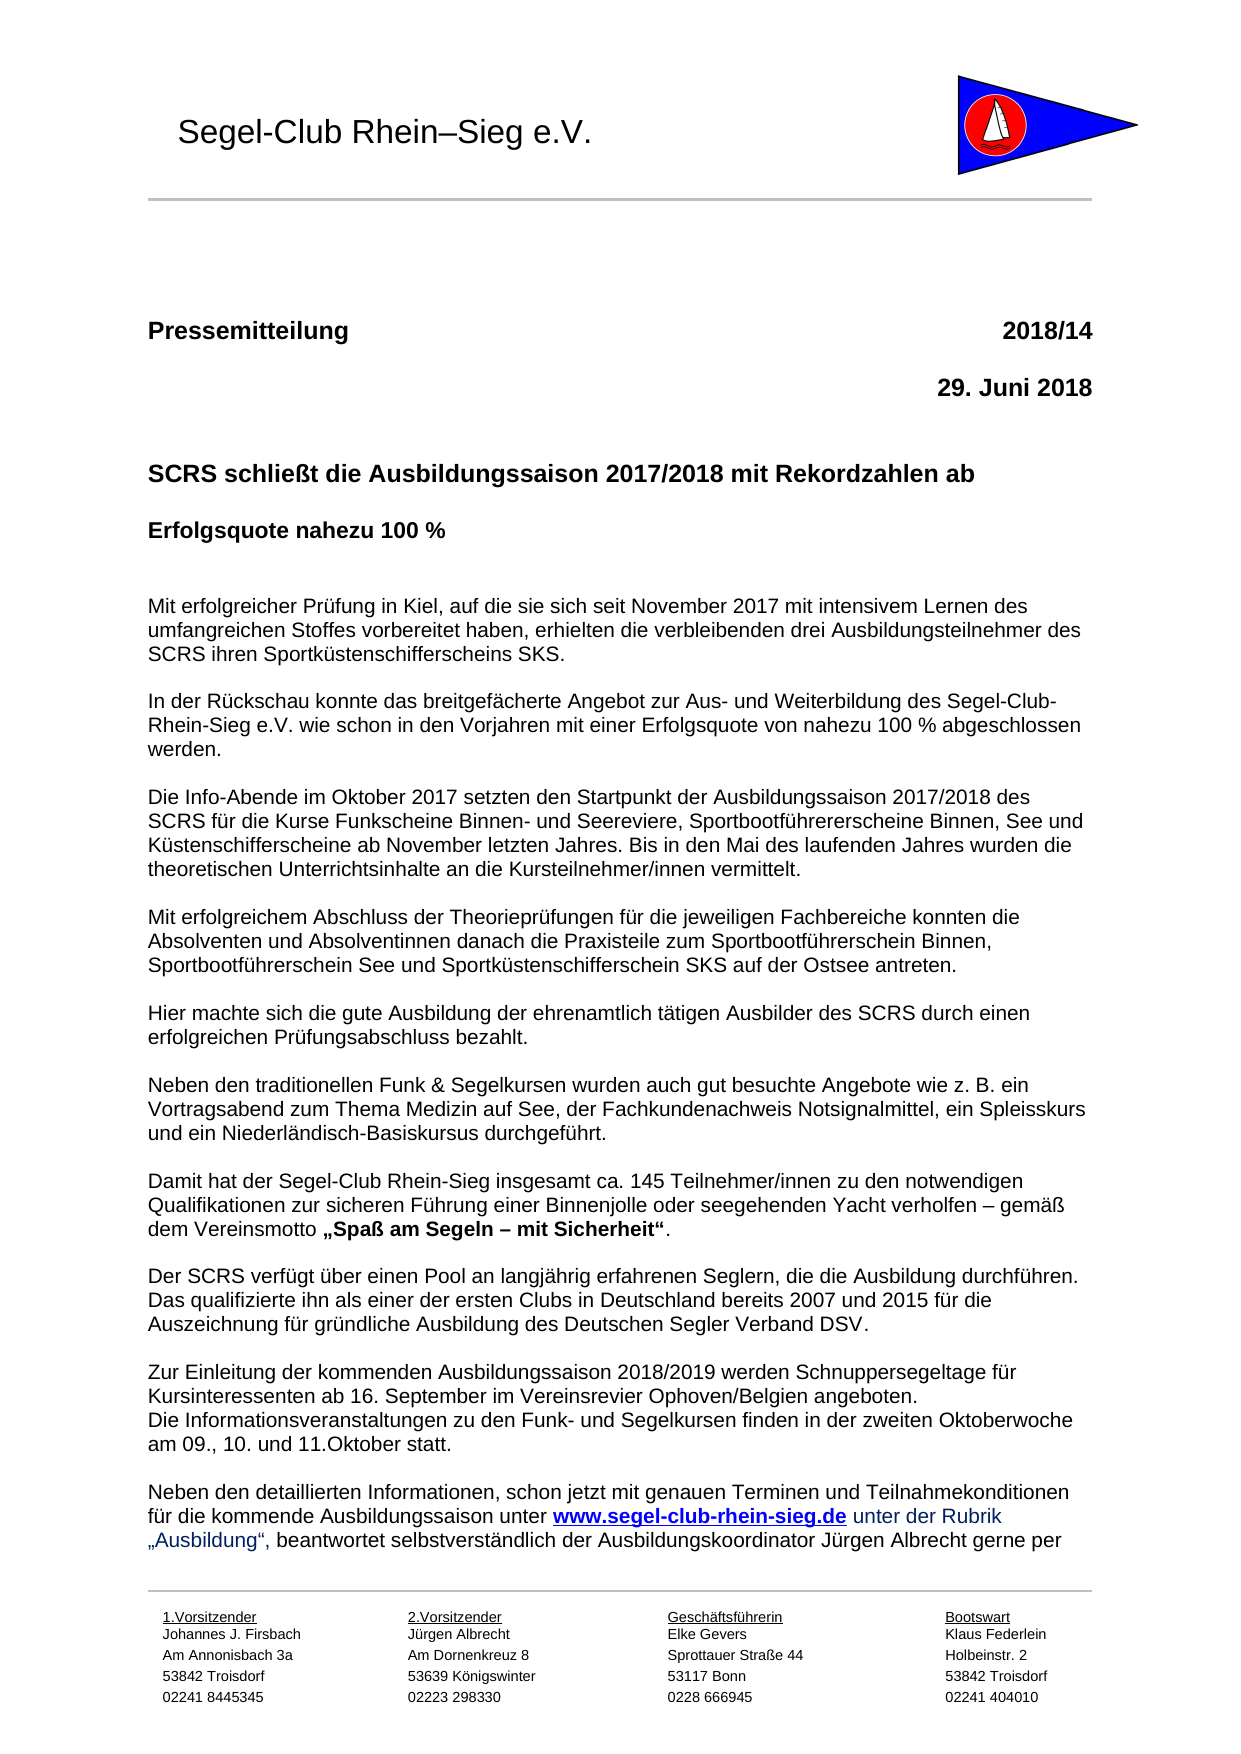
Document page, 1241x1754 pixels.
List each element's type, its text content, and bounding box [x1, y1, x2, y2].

text Neben den traditionellen Funk & Segelkursen wurden auch gut besuchte Angebote wie z. B. ein Vortragsabend zum Thema Medizin auf See, der Fachkundenachweis Notsignalmittel, ein Spleisskurs und ein Niederländisch-Basiskursus durchgeführt. [148, 1073, 1092, 1144]
text 29. Juni 2018 [148, 373, 1092, 402]
text Zur Einleitung der kommenden Ausbildungssaison 2018/2019 werden Schnuppersegeltage für Kursinteressenten ab 16. September im Vereinsrevier Ophoven/Belgien angeboten. [148, 1360, 1092, 1408]
text Damit hat der Segel-Club Rhein-Sieg insgesamt ca. 145 Teilnehmer/innen zu den notwendigen Qualifikationen zur sicheren Führung einer Binnenjolle oder seegehenden Yacht verholfen – gemäß dem Vereinsmotto „Spaß am Segeln – mit Sicherheit“. [148, 1168, 1092, 1240]
text Die Info-Abende im Oktober 2017 setzten den Startpunkt der Ausbildungssaison 2017/2018 des SCRS für die Kurse Funkscheine Binnen- und Seereviere, Sportbootführererscheine Binnen, See und Küstenschifferscheine ab November letzten Jahres. Bis in den Mai des laufenden Jahres wurden die theoretischen Unterrichtsinhalte an die Kursteilnehmer/innen vermittelt. [148, 785, 1092, 881]
text Erfolgsquote nahezu 100 % [148, 517, 1092, 543]
text In der Rückschau konnte das breitgefächerte Angebot zur Aus- und Weiterbildung des Segel-Club-Rhein-Sieg e.V. wie schon in den Vorjahren mit einer Erfolgsquote von nahezu 100 % abgeschlossen werden. [148, 689, 1092, 761]
text Die Informationsveranstaltungen zu den Funk- und Segelkursen finden in der zweiten Oktoberwoche am 09., 10. und 11.Oktober statt. [148, 1408, 1092, 1456]
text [148, 1480, 1092, 1552]
text Pressemitteilung 2018/14 [148, 316, 1092, 344]
text Der SCRS verfügt über einen Pool an langjährig erfahrenen Seglern, die die Ausbildung durchführen. Das qualifizierte ihn als einer der ersten Clubs in Deutschland bereits 2007 und 2015 für die Auszeichnung für gründliche Ausbildung des Deutschen Segler Verband DSV. [148, 1264, 1092, 1336]
text SCRS schließt die Ausbildungssaison 2017/2018 mit Rekordzahlen ab [148, 459, 1092, 488]
text Mit erfolgreicher Prüfung in Kiel, auf die sie sich seit November 2017 mit intensivem Lernen des umfangreichen Stoffes vorbereitet haben, erhielten die verbleibenden drei Ausbildungsteilnehmer des SCRS ihren Sportküstenschifferscheins SKS. [148, 593, 1092, 665]
picture [956, 75, 1138, 176]
text Mit erfolgreichem Abschluss der Theorieprüfungen für die jeweiligen Fachbereiche konnten die Absolventen und Absolventinnen danach die Praxisteile zum Sportbootführerschein Binnen, Sportbootführerschein See und Sportküstenschifferschein SKS auf der Ostsee antreten. [148, 905, 1092, 977]
text Hier machte sich die gute Ausbildung der ehrenamtlich tätigen Ausbilder des SCRS durch einen erfolgreichen Prüfungsabschluss bezahlt. [148, 1001, 1092, 1049]
